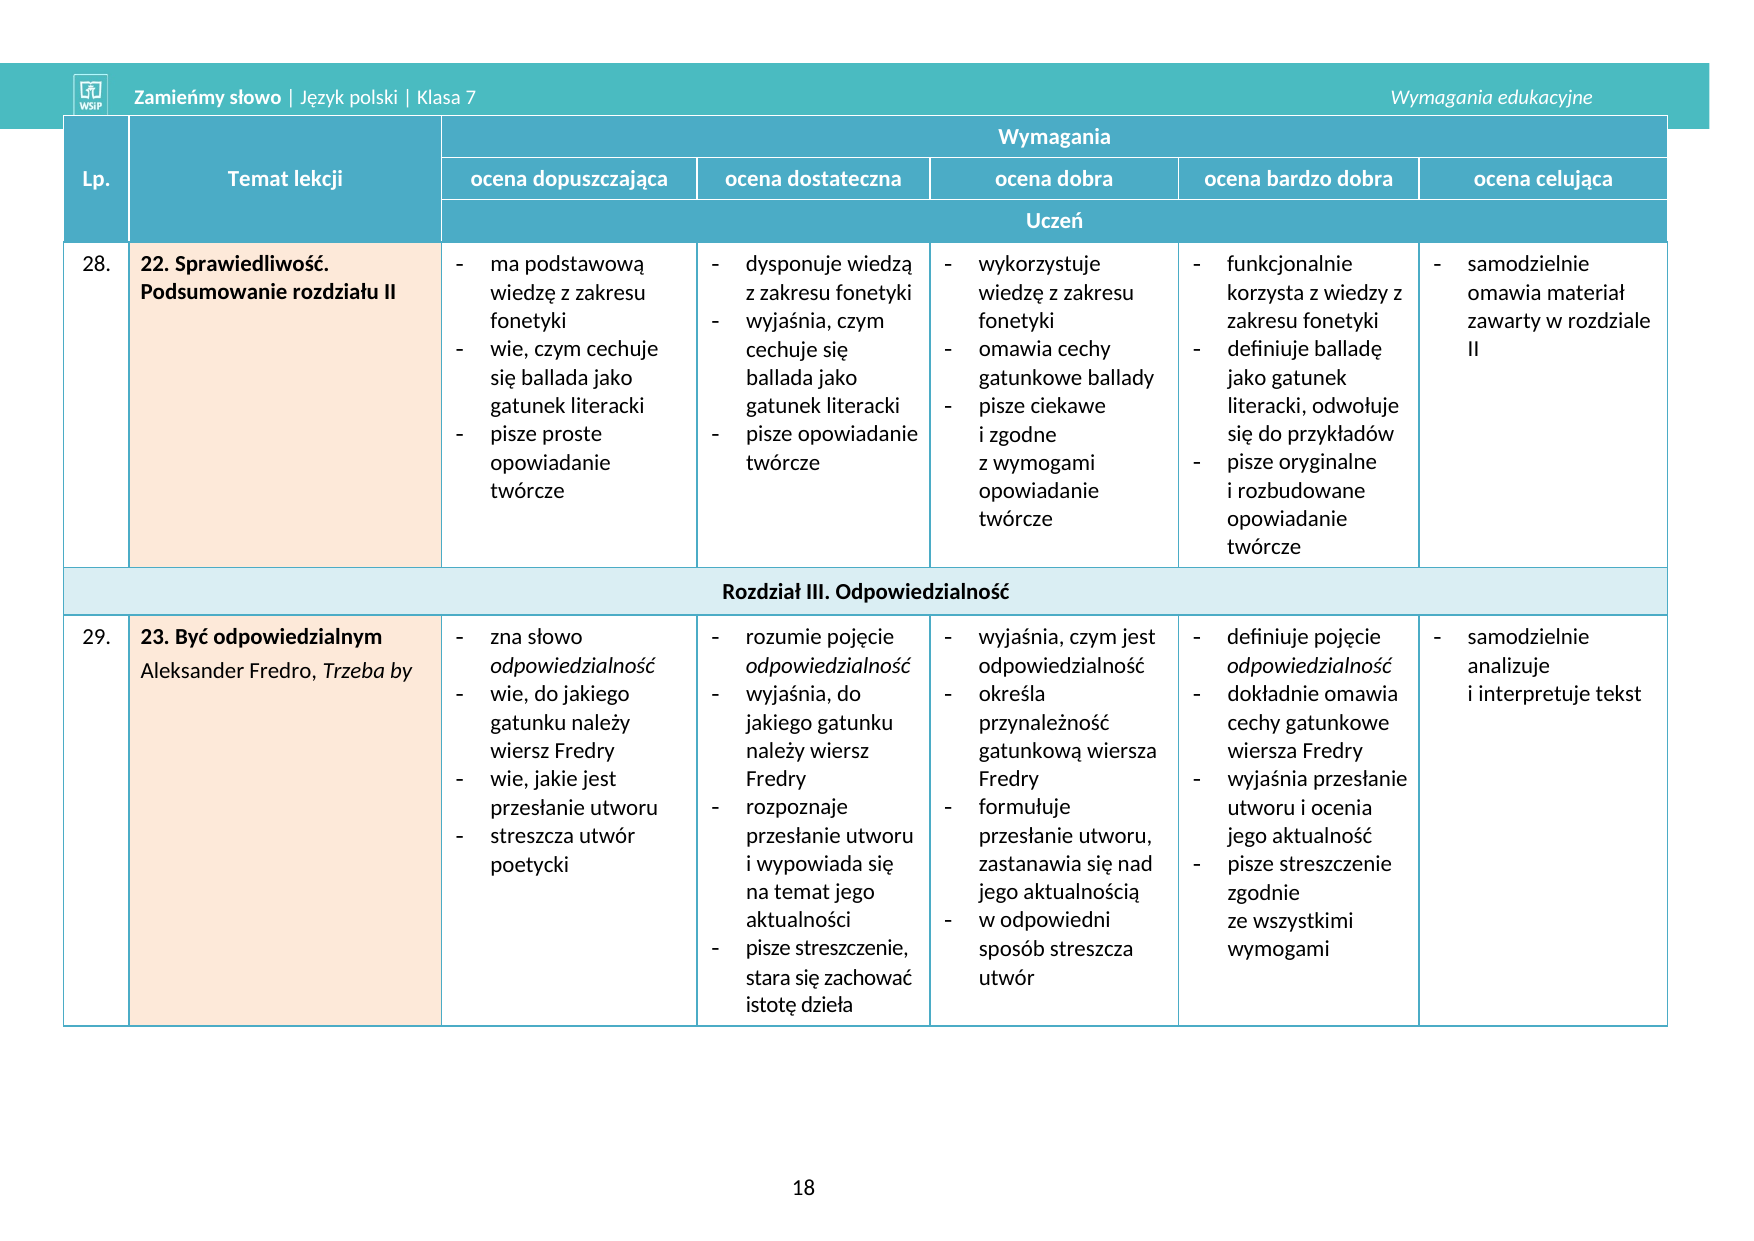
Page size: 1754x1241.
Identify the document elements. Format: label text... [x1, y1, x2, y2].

table_cell 22. Sprawiedliwość. Podsumowanie rozdziału II [130, 243, 441, 567]
table_cell Rozdział III. Odpowiedzialność [64, 568, 1667, 614]
table_cell ma podstawową wiedzę z zakresu fonetyki wie, czym cechuje się ballada jako gatunek literacki pisze proste opowiadanie twórcze [442, 243, 696, 567]
table_cell 29. [64, 616, 128, 1025]
table_header Temat lekcji [130, 116, 441, 241]
table_cell ocena dobra [931, 158, 1178, 199]
table_cell zna słowo odpowiedzialność wie, do jakiego gatunku należy wiersz Fredry wie, jakie jest przesłanie utworu streszcza utwór poetycki [442, 616, 696, 1025]
table_cell Uczeń [442, 200, 1667, 241]
picture [0, 63, 1710, 129]
table_cell 28. [64, 243, 128, 567]
table_cell dysponuje wiedzą z zakresu fonetyki wyjaśnia, czym cechuje się ballada jako gatunek literacki pisze opowiadanie twórcze [698, 243, 929, 567]
table_cell samodzielnie analizuje i interpretuje tekst [1420, 616, 1667, 1025]
table_cell wyjaśnia, czym jest odpowiedzialność określa przynależność gatunkową wiersza Fredry formułuje przesłanie utworu, zastanawia się nad jego aktualnością w odpowiedni sposób streszcza utwór [931, 616, 1178, 1025]
table_cell ocena bardzo dobra [1179, 158, 1418, 199]
table_cell definiuje pojęcie odpowiedzialność dokładnie omawia cechy gatunkowe wiersza Fredry wyjaśnia przesłanie utworu i ocenia jego aktualność pisze streszczenie zgodnie ze wszystkimi wymogami [1179, 616, 1418, 1025]
table_cell samodzielnie omawia materiał zawarty w rozdziale II [1420, 243, 1667, 567]
table_cell funkcjonalnie korzysta z wiedzy z zakresu fonetyki definiuje balladę jako gatunek literacki, odwołuje się do przykładów pisze oryginalne i rozbudowane opowiadanie twórcze [1179, 243, 1418, 567]
table_header Wymagania [442, 116, 1667, 157]
table_cell ocena dopuszczająca [442, 158, 696, 199]
table_header Lp. [64, 116, 128, 241]
table_cell ocena celująca [1420, 158, 1667, 199]
table_cell ocena dostateczna [698, 158, 929, 199]
table_cell wykorzystuje wiedzę z zakresu fonetyki omawia cechy gatunkowe ballady pisze ciekawe i zgodne z wymogami opowiadanie twórcze [931, 243, 1178, 567]
table_cell 23. Być odpowiedzialnym Aleksander Fredro, Trzeba by [130, 616, 441, 1025]
table_cell rozumie pojęcie odpowiedzialność wyjaśnia, do jakiego gatunku należy wiersz Fredry rozpoznaje przesłanie utworu i wypowiada się na temat jego aktualności pisze streszczenie, stara się zachować istotę dzieła [698, 616, 929, 1025]
